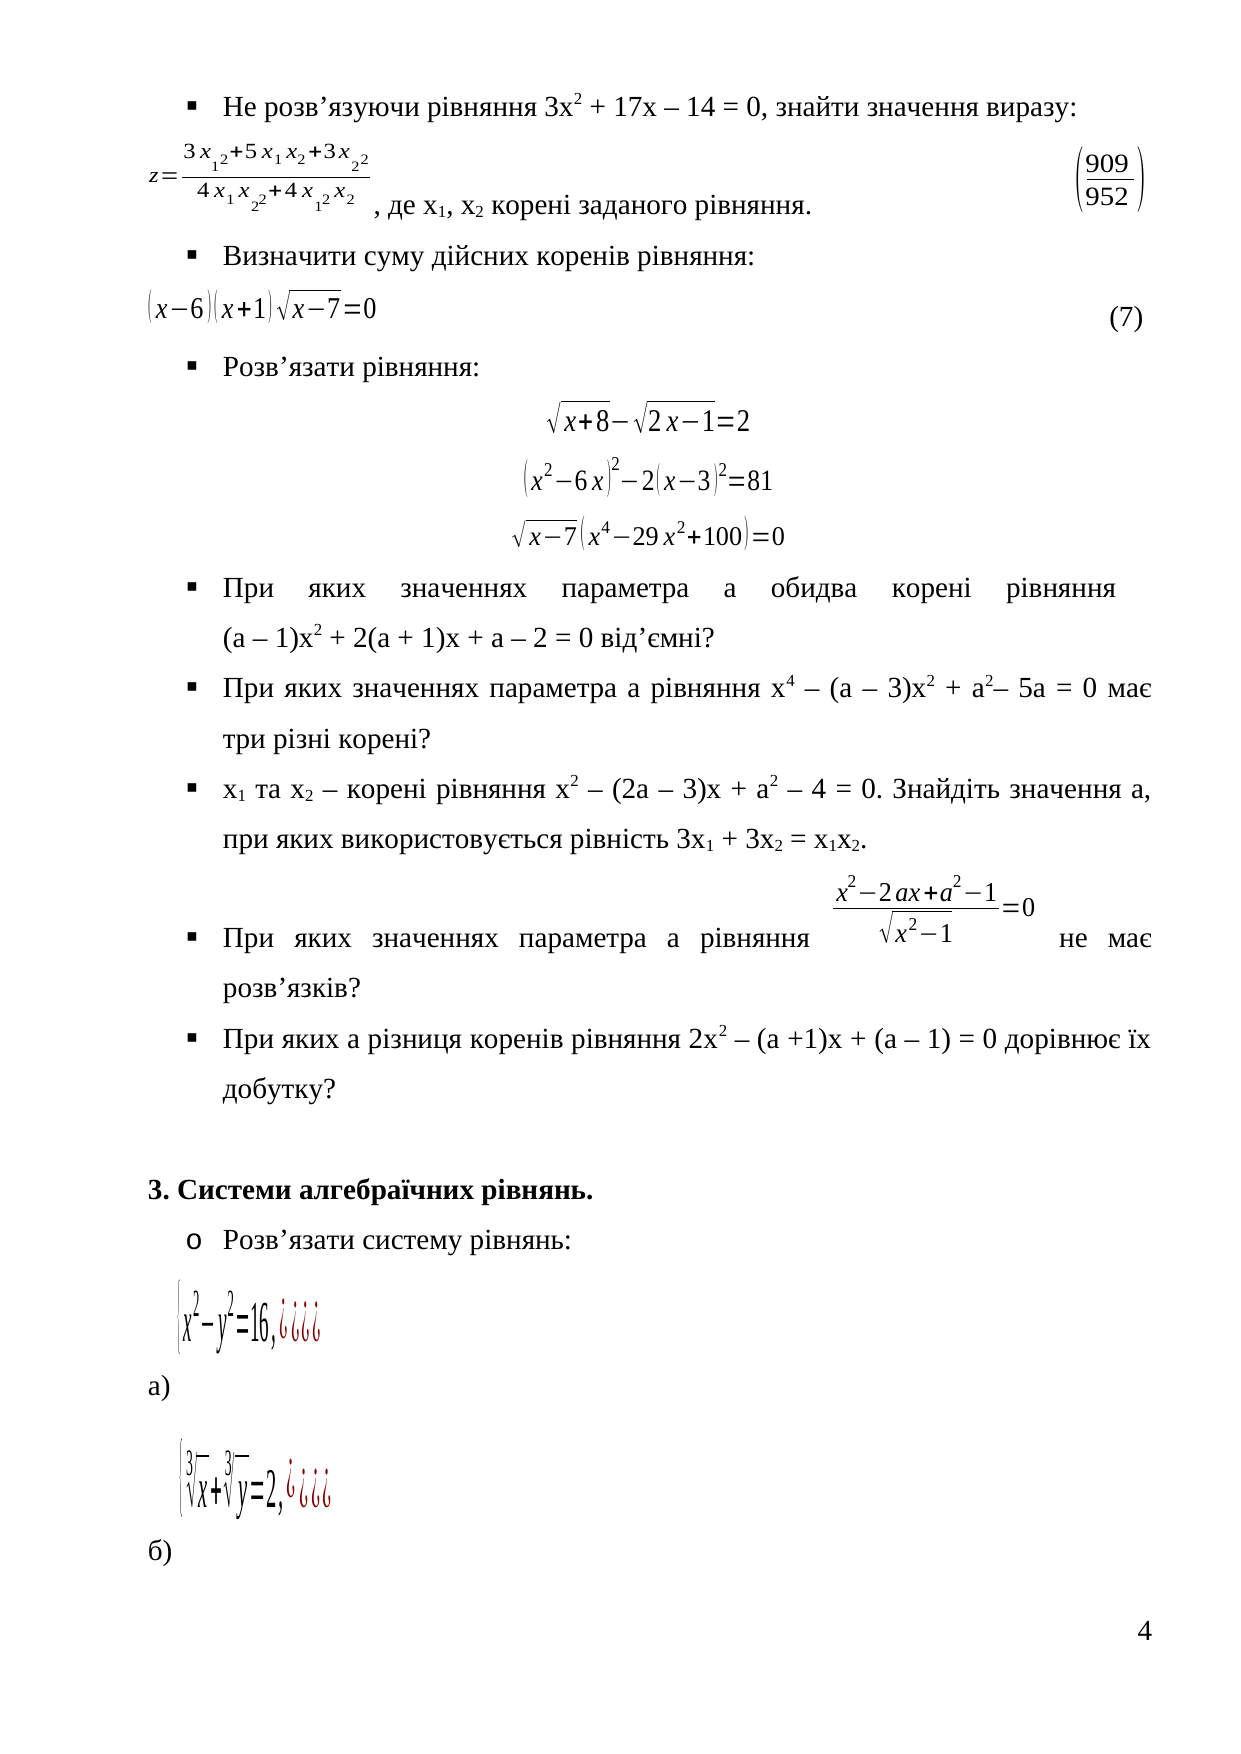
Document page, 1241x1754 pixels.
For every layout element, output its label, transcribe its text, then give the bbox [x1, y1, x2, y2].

text а) [148, 1276, 1152, 1402]
list При яких значеннях параметра а рівняння не має розв’язків? [185, 872, 1152, 1004]
list Розв’язати рівняння: [185, 349, 1152, 383]
list Визначити суму дійсних коренів рівняння: [185, 238, 1152, 271]
list При яких значеннях параметра а рівняння х4 – (а – 3)х2 + а2– 5а = 0 має три різні корені? [185, 670, 1152, 754]
text (7) [148, 288, 1152, 332]
list х1 та х2 – корені рівняння х2 – (2а – 3)х + а2 – 4 = 0. Знайдіть значення а, при яких використовується рівність 3х1 + 3х2 = х1х2. [185, 771, 1152, 855]
text б) [148, 1437, 1152, 1567]
text , де х1, х2 корені заданого рівняння. [148, 139, 1152, 221]
list Не розв’язуючи рівняння 3х2 + 17х – 14 = 0, знайти значення виразу: [185, 89, 1152, 122]
text 3. Системи алгебраїчних рівнянь. [148, 1172, 1152, 1206]
list При яких а різниця коренів рівняння 2х2 – (а +1)х + (а – 1) = 0 дорівнює їх добутку? [185, 1021, 1152, 1105]
list При яких значеннях параметра а обидва корені рівняння (а – 1)х2 + 2(а + 1)х + а – 2 = 0 від’ємні? [185, 570, 1152, 654]
list Розв’язати систему рівнянь: [185, 1222, 1152, 1258]
